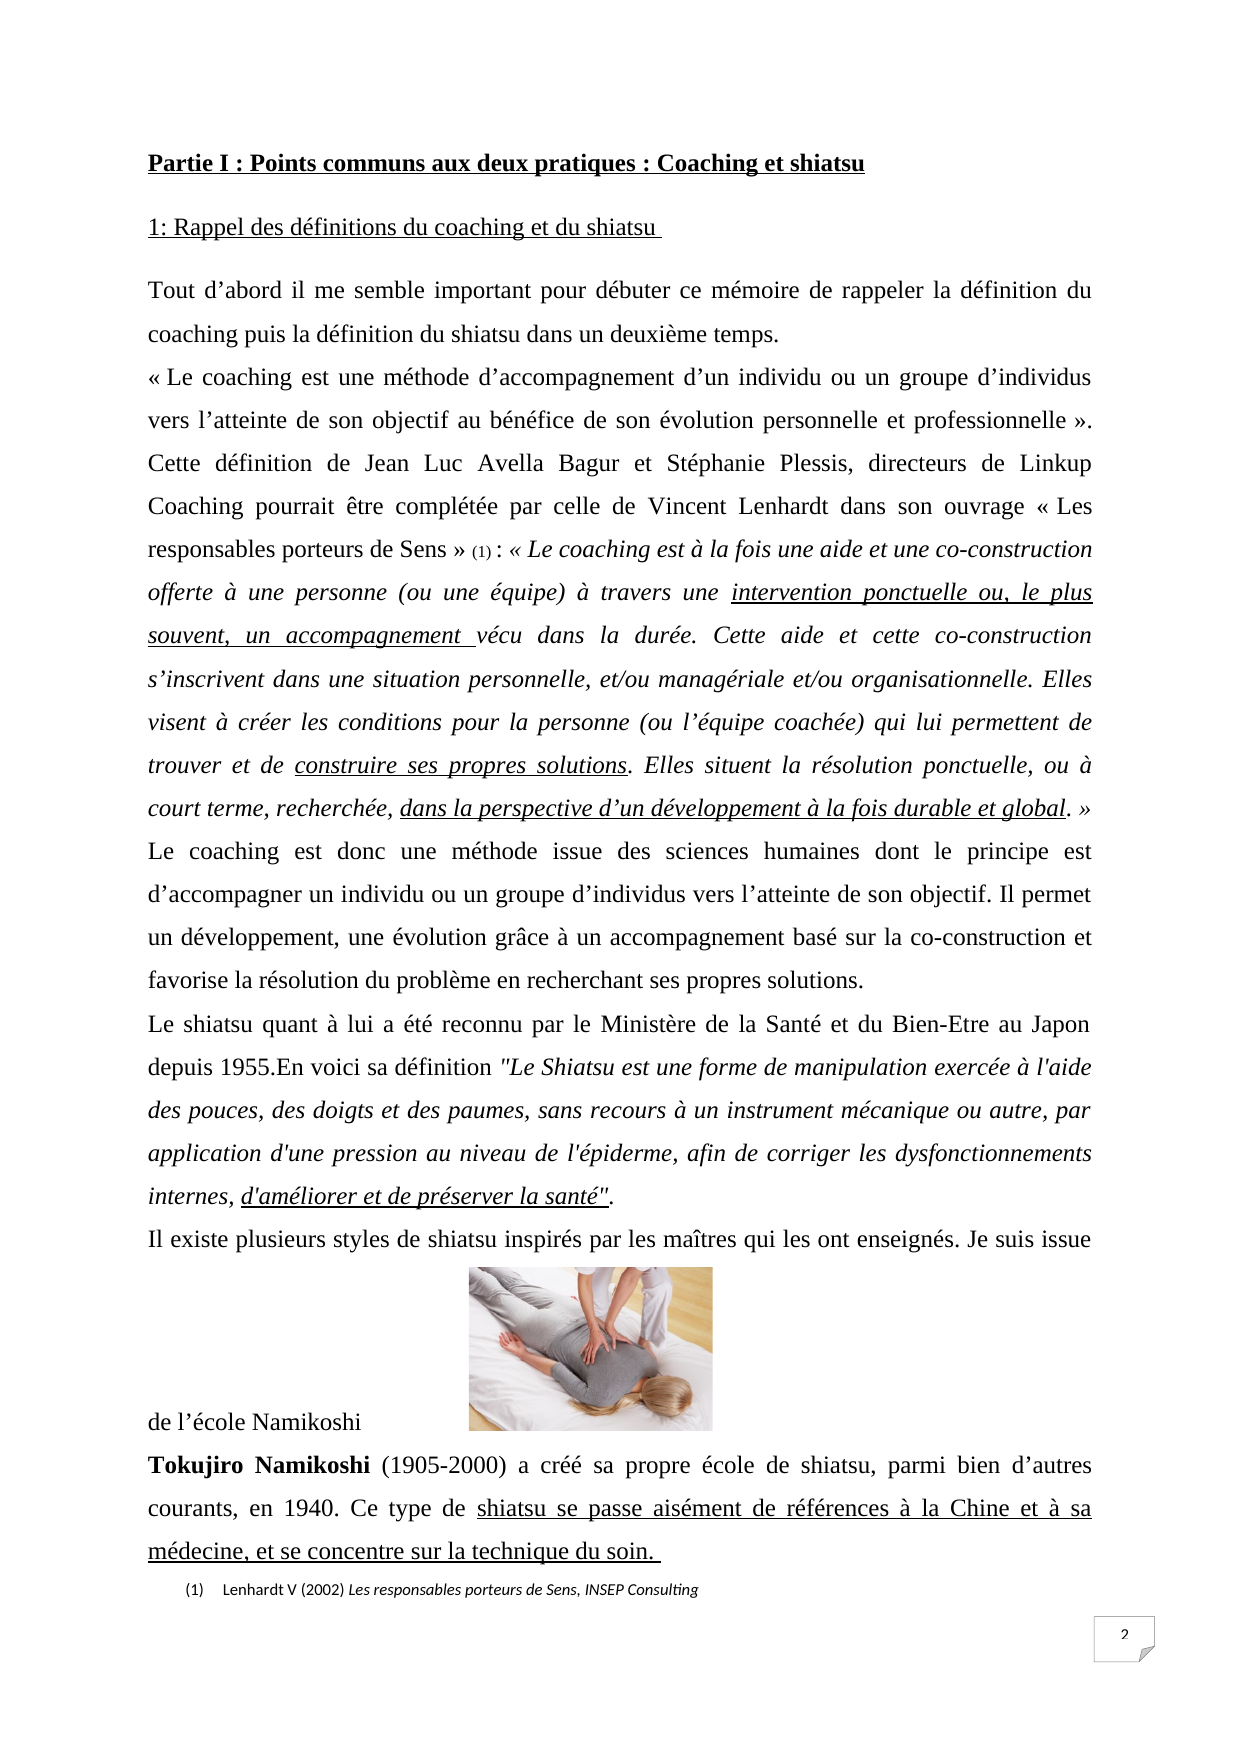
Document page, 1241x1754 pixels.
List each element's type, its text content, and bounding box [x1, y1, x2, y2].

text Le coaching est donc une méthode issue des sciences humaines dont le principe est d’accompagner un individu ou un groupe d’individus vers l’atteinte de son objectif. Il permet un développement, une évolution grâce à un accompagnement basé sur la co-construction et favorise la résolution du problème en recherchant ses propres solutions. [148, 836, 1093, 994]
text Il existe plusieurs styles de shiatsu inspirés par les maîtres qui les ont enseignés. Je suis issue de l’école Namikoshi [148, 1224, 1093, 1436]
text 1: Rappel des définitions du coaching et du shiatsu [148, 212, 1093, 240]
text Tokujiro Namikoshi (1905-2000) a créé sa propre école de shiatsu, parmi bien d’autres courants, en 1940. Ce type de shiatsu se passe aisément de références à la Chine et à sa médecine, et se concentre sur la technique du soin. [148, 1450, 1093, 1565]
picture [468, 1267, 713, 1431]
text Tout d’abord il me semble important pour débuter ce mémoire de rappeler la définition du coaching puis la définition du shiatsu dans un deuxième temps. [148, 276, 1093, 347]
text Partie I : Points communs aux deux pratiques : Coaching et shiatsu [148, 148, 1093, 176]
list Lenhardt V (2002) Les responsables porteurs de Sens, INSEP Consulting [185, 1579, 1093, 1599]
text Le shiatsu quant à lui a été reconnu par le Ministère de la Santé et du Bien-Etre au Japon depuis 1955.En voici sa définition "Le Shiatsu est une forme de manipulation exercée à l'aide des pouces, des doigts et des paumes, sans recours à un instrument mécanique ou autre, par application d'une pression au niveau de l'épiderme, afin de corriger les dysfonctionnements internes, d'améliorer et de préserver la santé". [148, 1009, 1093, 1210]
text « Le coaching est une méthode d’accompagnement d’un individu ou un groupe d’individus vers l’atteinte de son objectif au bénéfice de son évolution personnelle et professionnelle ». Cette définition de Jean Luc Avella Bagur et Stéphanie Plessis, directeurs de Linkup Coaching pourrait être complétée par celle de Vincent Lenhardt dans son ouvrage « Les responsables porteurs de Sens » (1) : « Le coaching est à la fois une aide et une co-construction offerte à une personne (ou une équipe) à travers une intervention ponctuelle ou, le plus souvent, un accompagnement vécu dans la durée. Cette aide et cette co-construction s’inscrivent dans une situation personnelle, et/ou managériale et/ou organisationnelle. Elles visent à créer les conditions pour la personne (ou l’équipe coachée) qui lui permettent de trouver et de construire ses propres solutions. Elles situent la résolution ponctuelle, ou à court terme, recherchée, dans la perspective d’un développement à la fois durable et global. » [148, 362, 1093, 822]
